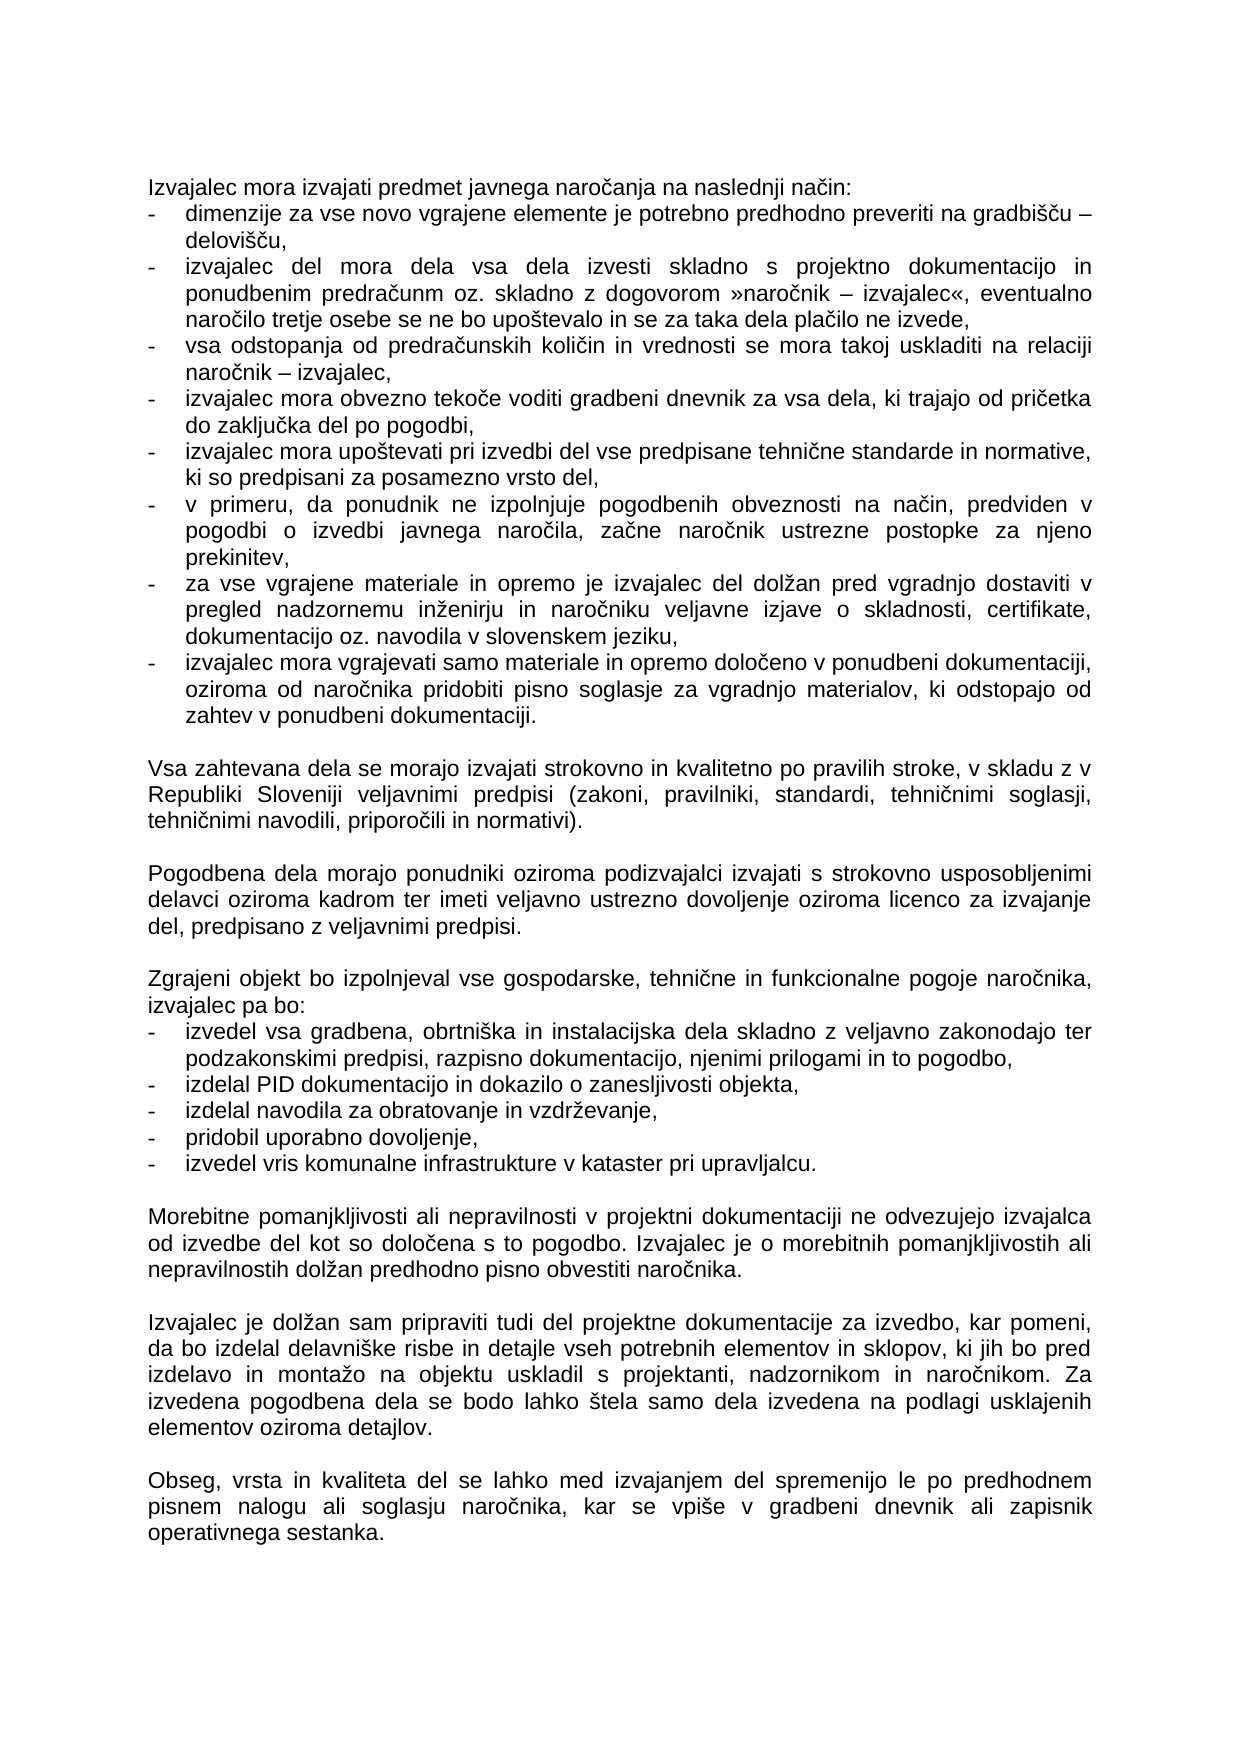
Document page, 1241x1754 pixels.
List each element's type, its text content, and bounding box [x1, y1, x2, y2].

list izvajalec mora vgrajevati samo materiale in opremo določeno v ponudbeni dokumentaciji, oziroma od naročnika pridobiti pisno soglasje za vgradnjo materialov, ki odstopajo od zahtev v ponudbeni dokumentaciji. [148, 649, 1093, 728]
list izdelal navodila za obratovanje in vzdrževanje, [148, 1097, 1093, 1124]
text Obseg, vrsta in kvaliteta del se lahko med izvajanjem del spremenijo le po predhodnem pisnem nalogu ali soglasju naročnika, kar se vpiše v gradbeni dnevnik ali zapisnik operativnega sestanka. [148, 1467, 1093, 1546]
list vsa odstopanja od predračunskih količin in vrednosti se mora takoj uskladiti na relaciji naročnik – izvajalec, [148, 332, 1093, 385]
text Zgrajeni objekt bo izpolnjeval vse gospodarske, tehnične in funkcionalne pogoje naročnika, izvajalec pa bo: [148, 965, 1093, 1018]
list za vse vgrajene materiale in opremo je izvajalec del dolžan pred vgradnjo dostaviti v pregled nadzornemu inženirju in naročniku veljavne izjave o skladnosti, certifikate, dokumentacijo oz. navodila v slovenskem jeziku, [148, 570, 1093, 649]
list v primeru, da ponudnik ne izpolnjuje pogodbenih obveznosti na način, predviden v pogodbi o izvedbi javnega naročila, začne naročnik ustrezne postopke za njeno prekinitev, [148, 491, 1093, 570]
text Izvajalec je dolžan sam pripraviti tudi del projektne dokumentacije za izvedbo, kar pomeni, da bo izdelal delavniške risbe in detajle vseh potrebnih elementov in sklopov, ki jih bo pred izdelavo in montažo na objektu uskladil s projektanti, nadzornikom in naročnikom. Za izvedena pogodbena dela se bodo lahko štela samo dela izvedena na podlagi usklajenih elementov oziroma detajlov. [148, 1308, 1093, 1440]
list pridobil uporabno dovoljenje, [148, 1124, 1093, 1150]
list izdelal PID dokumentacijo in dokazilo o zanesljivosti objekta, [148, 1071, 1093, 1097]
text Vsa zahtevana dela se morajo izvajati strokovno in kvalitetno po pravilih stroke, v skladu z v Republiki Sloveniji veljavnimi predpisi (zakoni, pravilniki, standardi, tehničnimi soglasji, tehničnimi navodili, priporočili in normativi). [148, 754, 1093, 834]
text Izvajalec mora izvajati predmet javnega naročanja na naslednji način: [148, 174, 1093, 200]
list dimenzije za vse novo vgrajene elemente je potrebno predhodno preveriti na gradbišču – delovišču, [148, 200, 1093, 253]
list izvajalec mora obvezno tekoče voditi gradbeni dnevnik za vsa dela, ki trajajo od pričetka do zaključka del po pogodbi, [148, 385, 1093, 438]
text Morebitne pomanjkljivosti ali nepravilnosti v projektni dokumentaciji ne odvezujejo izvajalca od izvedbe del kot so določena s to pogodbo. Izvajalec je o morebitnih pomanjkljivostih ali nepravilnostih dolžan predhodno pisno obvestiti naročnika. [148, 1203, 1093, 1282]
list izvajalec del mora dela vsa dela izvesti skladno s projektno dokumentacijo in ponudbenim predračunm oz. skladno z dogovorom »naročnik – izvajalec«, eventualno naročilo tretje osebe se ne bo upoštevalo in se za taka dela plačilo ne izvede, [148, 253, 1093, 332]
list izvedel vsa gradbena, obrtniška in instalacijska dela skladno z veljavno zakonodajo ter podzakonskimi predpisi, razpisno dokumentacijo, njenimi prilogami in to pogodbo, [148, 1018, 1093, 1071]
list izvedel vris komunalne infrastrukture v kataster pri upravljalcu. [148, 1150, 1093, 1177]
text Pogodbena dela morajo ponudniki oziroma podizvajalci izvajati s strokovno usposobljenimi delavci oziroma kadrom ter imeti veljavno ustrezno dovoljenje oziroma licenco za izvajanje del, predpisano z veljavnimi predpisi. [148, 860, 1093, 939]
list izvajalec mora upoštevati pri izvedbi del vse predpisane tehnične standarde in normative, ki so predpisani za posamezno vrsto del, [148, 438, 1093, 491]
